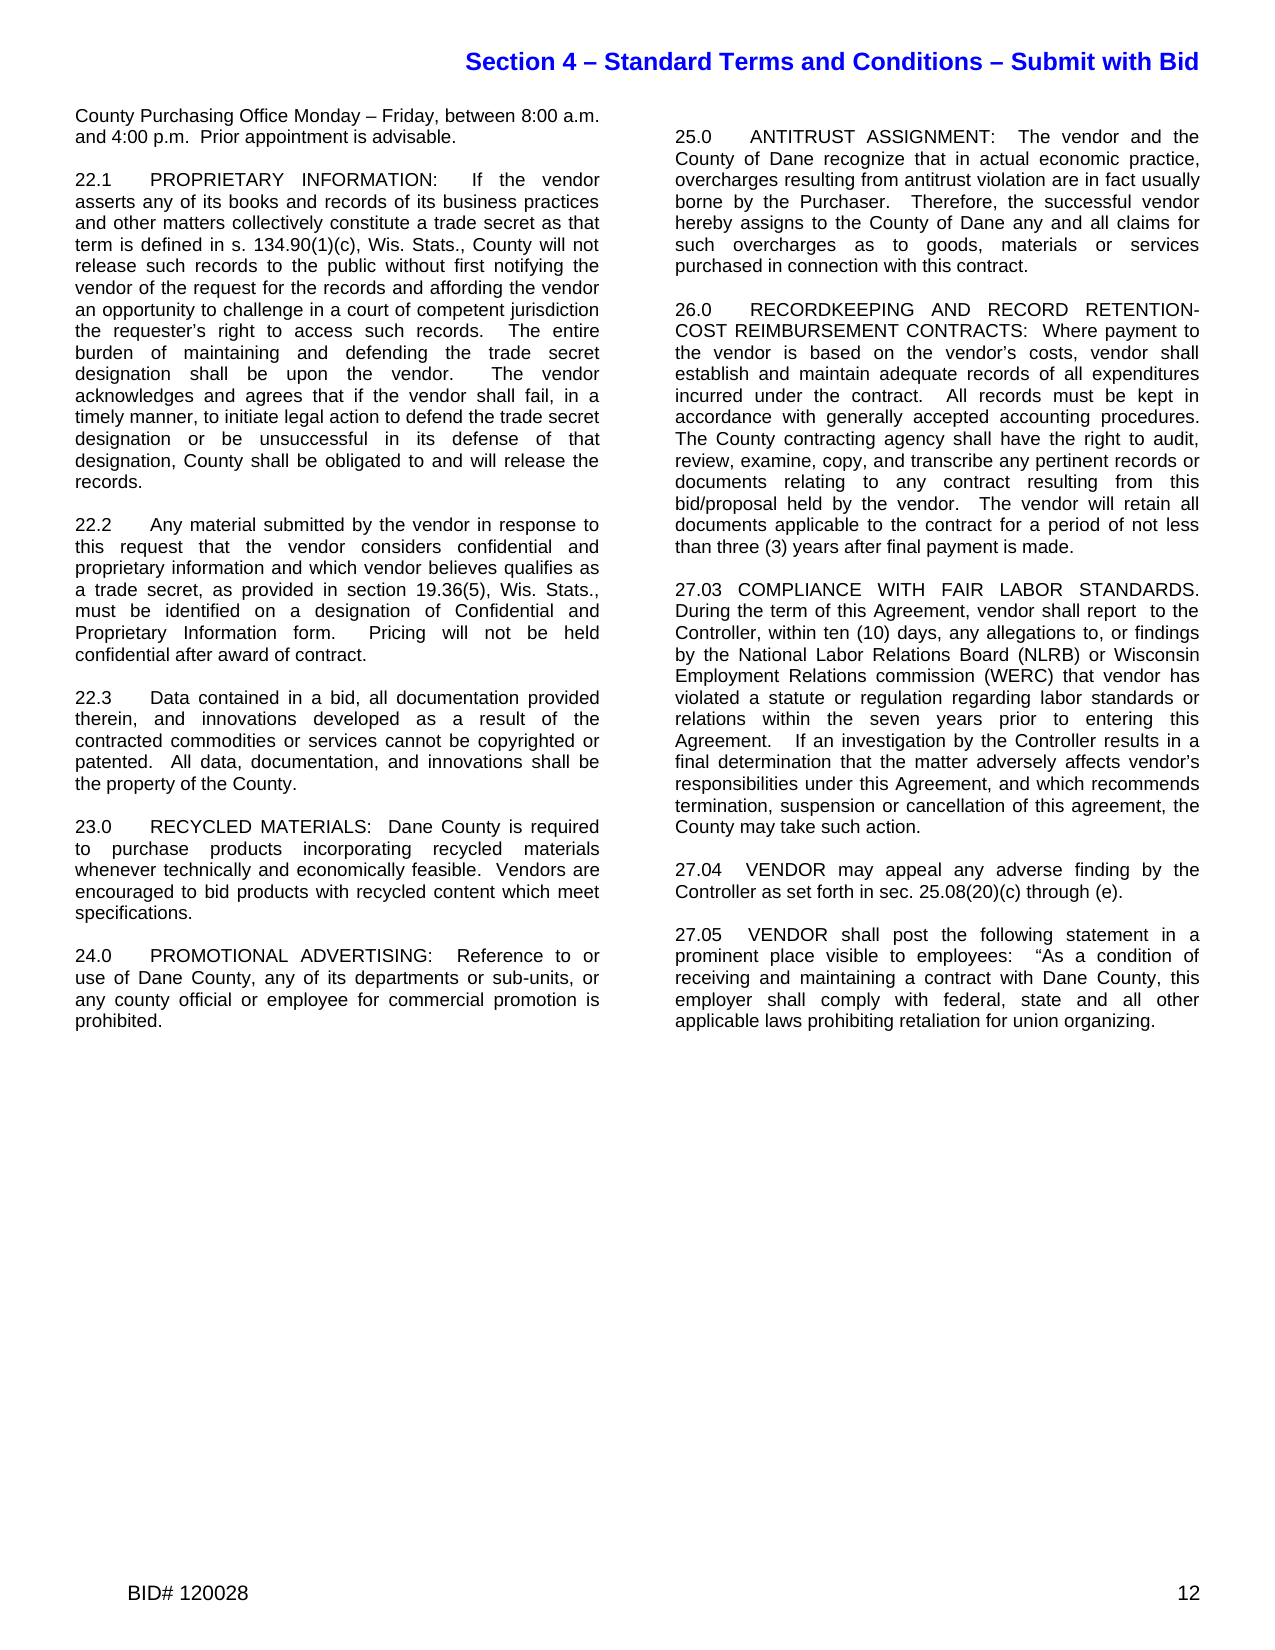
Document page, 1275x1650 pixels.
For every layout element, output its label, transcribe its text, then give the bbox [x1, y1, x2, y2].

text 23.0 RECYCLED MATERIALS: Dane County is required to purchase products incorporating recycled materials whenever technically and economically feasible. Vendors are encouraged to bid products with recycled content which meet specifications. [75, 816, 600, 924]
text 22.1 PROPRIETARY INFORMATION: If the vendor asserts any of its books and records of its business practices and other matters collectively constitute a trade secret as that term is defined in s. 134.90(1)(c), Wis. Stats., County will not release such records to the public without first notifying the vendor of the request for the records and affording the vendor an opportunity to challenge in a court of competent jurisdiction the requester’s right to access such records. The entire burden of maintaining and defending the trade secret designation shall be upon the vendor. The vendor acknowledges and agrees that if the vendor shall fail, in a timely manner, to initiate legal action to defend the trade secret designation or be unsuccessful in its defense of that designation, County shall be obligated to and will release the records. [75, 169, 600, 492]
text 26.0 RECORDKEEPING AND RECORD RETENTION-COST REIMBURSEMENT CONTRACTS: Where payment to the vendor is based on the vendor’s costs, vendor shall establish and maintain adequate records of all expenditures incurred under the contract. All records must be kept in accordance with generally accepted accounting procedures. The County contracting agency shall have the right to audit, review, examine, copy, and transcribe any pertinent records or documents relating to any contract resulting from this bid/proposal held by the vendor. The vendor will retain all documents applicable to the contract for a period of not less than three (3) years after final payment is made. [675, 298, 1200, 557]
text 25.0 ANTITRUST ASSIGNMENT: The vendor and the County of Dane recognize that in actual economic practice, overcharges resulting from antitrust violation are in fact usually borne by the Purchaser. Therefore, the successful vendor hereby assigns to the County of Dane any and all claims for such overcharges as to goods, materials or services purchased in connection with this contract. [675, 126, 1200, 277]
text 24.0 PROMOTIONAL ADVERTISING: Reference to or use of Dane County, any of its departments or sub-units, or any county official or employee for commercial promotion is prohibited. [75, 945, 600, 1032]
text 22.3 Data contained in a bid, all documentation provided therein, and innovations developed as a result of the contracted commodities or services cannot be copyrighted or patented. All data, documentation, and innovations shall be the property of the County. [75, 687, 600, 794]
text 27.03 COMPLIANCE WITH FAIR LABOR STANDARDS. During the term of this Agreement, vendor shall report to the Controller, within ten (10) days, any allegations to, or findings by the National Labor Relations Board (NLRB) or Wisconsin Employment Relations commission (WERC) that vendor has violated a statute or regulation regarding labor standards or relations within the seven years prior to entering this Agreement. If an investigation by the Controller results in a final determination that the matter adversely affects vendor’s responsibilities under this Agreement, and which recommends termination, suspension or cancellation of this agreement, the County may take such action. [675, 579, 1200, 837]
text 22.2 Any material submitted by the vendor in response to this request that the vendor considers confidential and proprietary information and which vendor believes qualifies as a trade secret, as provided in section 19.36(5), Wis. Stats., must be identified on a designation of Confidential and Proprietary Information form. Pricing will not be held confidential after award of contract. [75, 514, 600, 665]
text 27.05 VENDOR shall post the following statement in a prominent place visible to employees: “As a condition of receiving and maintaining a contract with Dane County, this employer shall comply with federal, state and all other applicable laws prohibiting retaliation for union organizing. [675, 924, 1200, 1032]
text 27.04 VENDOR may appeal any adverse finding by the Controller as set forth in sec. 25.08(20)(c) through (e). [675, 859, 1200, 902]
